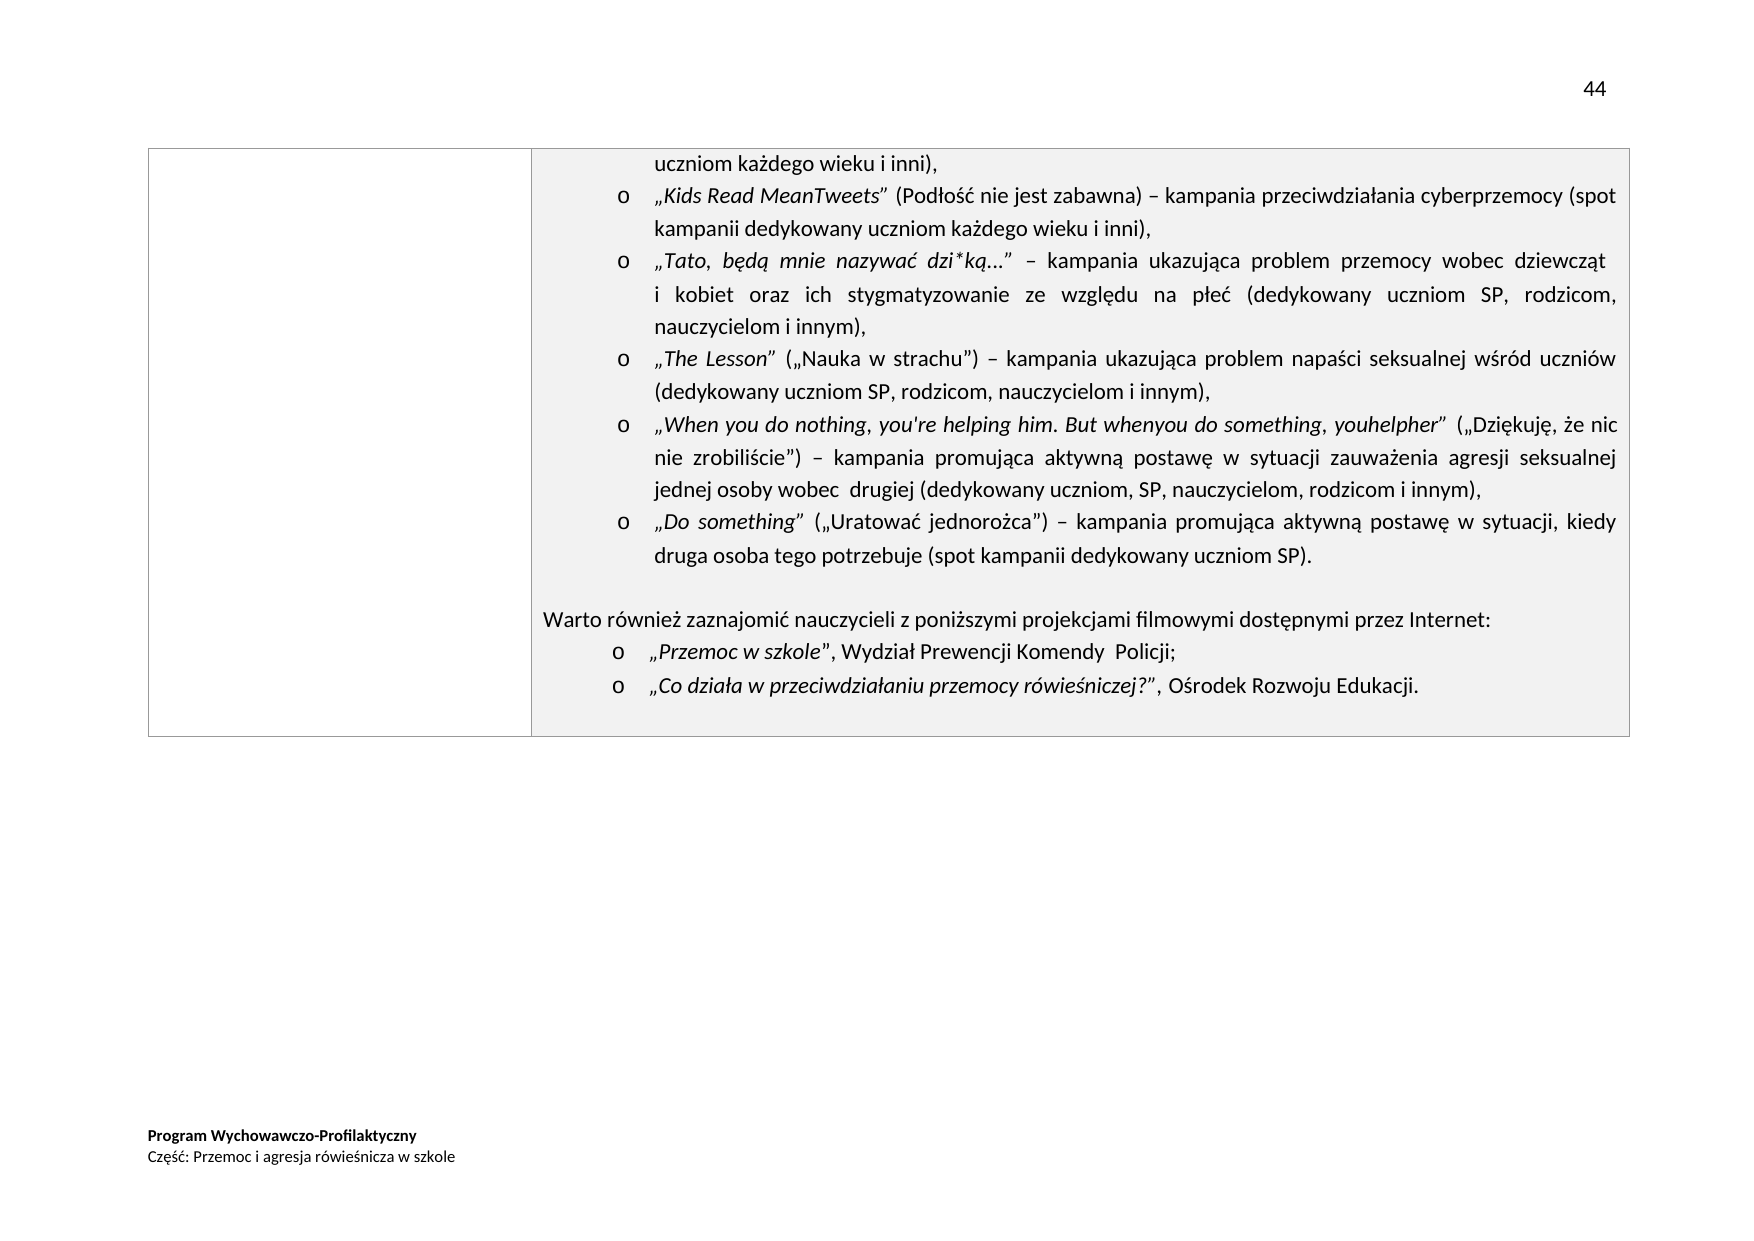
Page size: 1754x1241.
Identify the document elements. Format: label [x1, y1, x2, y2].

table_cell [532, 149, 1629, 736]
